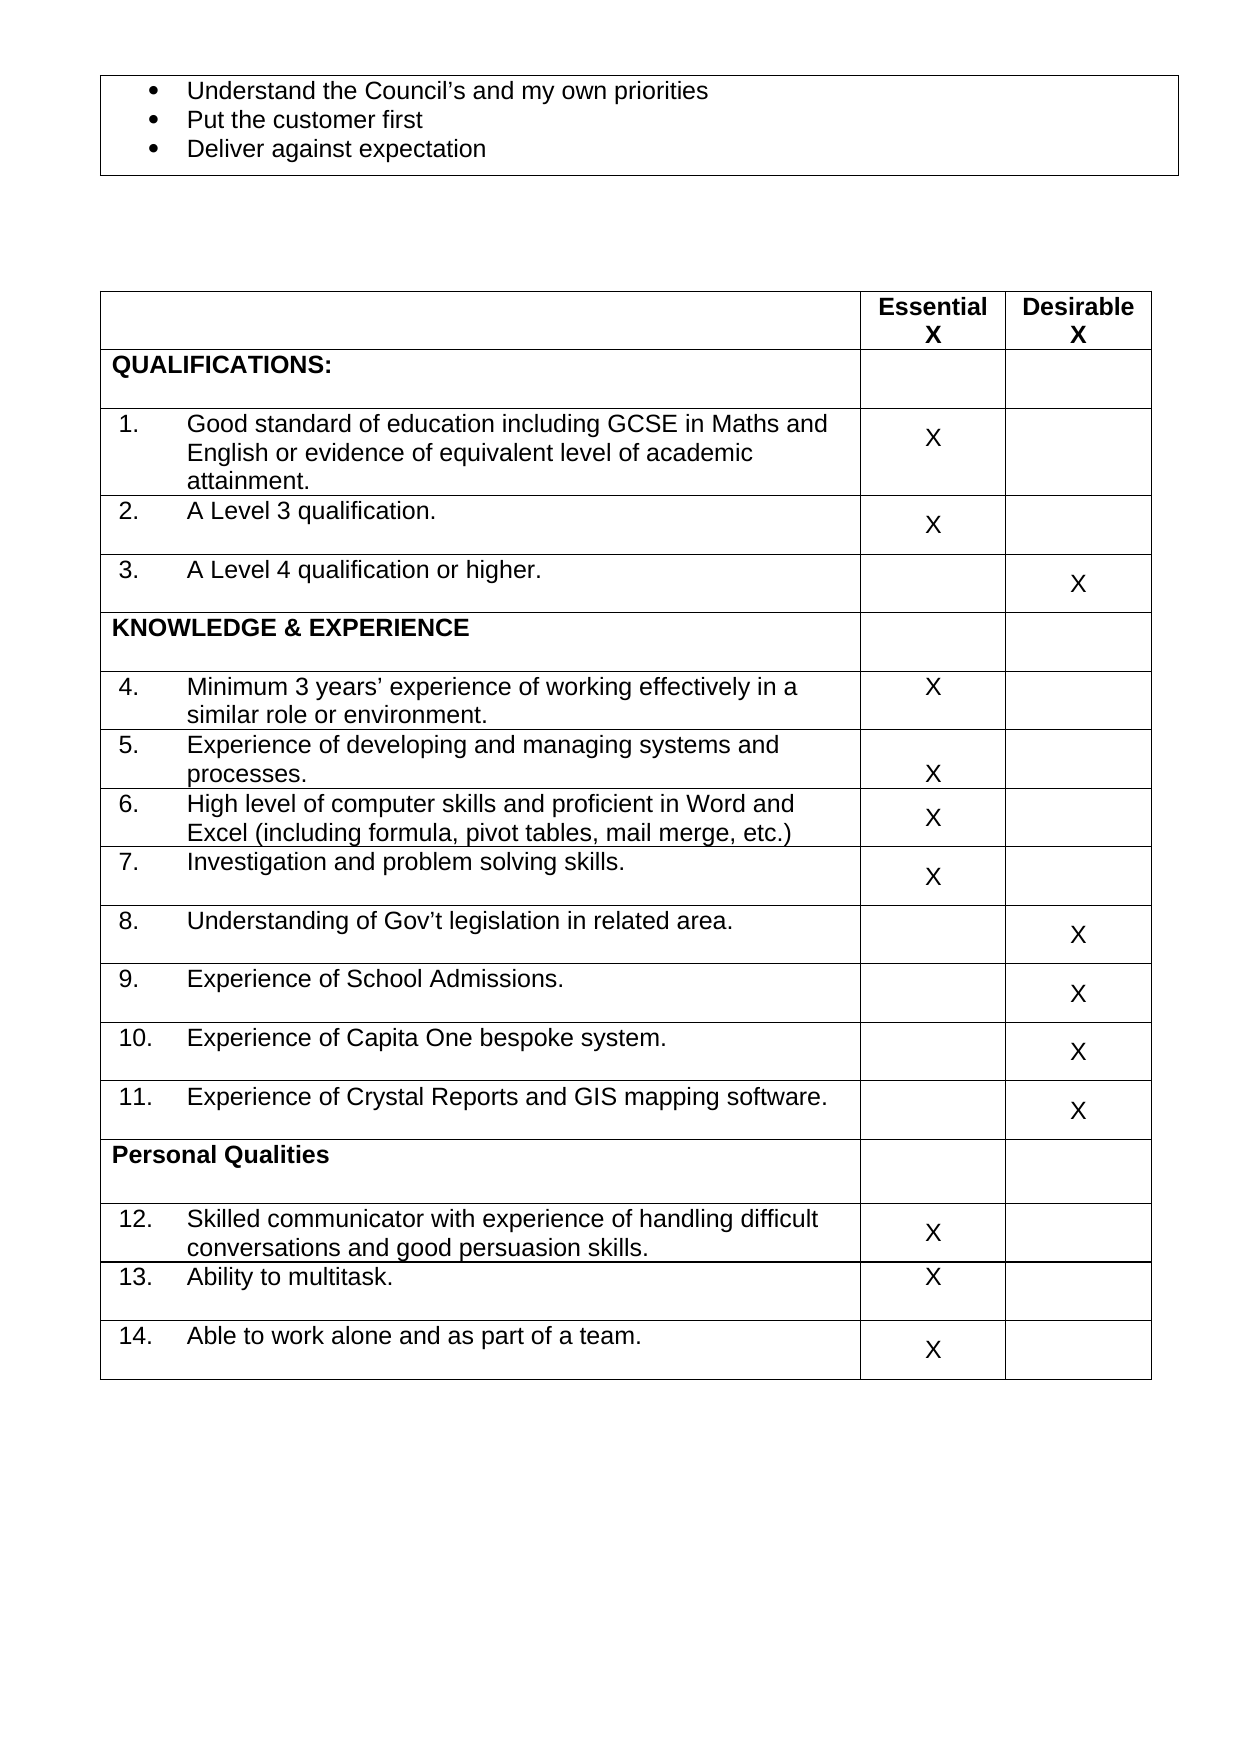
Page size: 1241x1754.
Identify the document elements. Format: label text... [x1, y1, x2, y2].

table_cell Good standard of education including GCSE in Maths and English or evidence of equivalent level of academic attainment. [101, 409, 860, 495]
table_cell Investigation and problem solving skills. [101, 847, 860, 905]
table_cell [1006, 409, 1151, 495]
table_cell X [861, 1204, 1005, 1261]
table_cell Able to work alone and as part of a team. [101, 1321, 860, 1378]
table_cell Experience of developing and managing systems and processes. [101, 730, 860, 788]
table_cell High level of computer skills and proficient in Word and Excel (including formula, pivot tables, mail merge, etc.) [101, 789, 860, 846]
table_cell Experience of School Admissions. [101, 964, 860, 1022]
table_header [101, 292, 860, 349]
table_cell [1006, 672, 1151, 729]
table_cell [861, 1023, 1005, 1080]
table_cell Experience of Crystal Reports and GIS mapping software. [101, 1081, 860, 1139]
table_cell Experience of Capita One bespoke system. [101, 1023, 860, 1080]
table_header Desirable X [1006, 292, 1151, 349]
table_header Essential X [861, 292, 1005, 349]
table_cell [861, 964, 1005, 1022]
table_cell [861, 350, 1005, 408]
table_cell [861, 1140, 1005, 1203]
table_cell [1006, 1263, 1151, 1320]
table_cell X [861, 789, 1005, 846]
table_cell A Level 3 qualification. [101, 496, 860, 553]
table_cell [1006, 847, 1151, 905]
table_cell Skilled communicator with experience of handling difficult conversations and good persuasion skills. [101, 1204, 860, 1261]
table_cell [1006, 1140, 1151, 1203]
table_cell Understanding of Gov’t legislation in related area. [101, 906, 860, 963]
table_cell X [861, 847, 1005, 905]
table_cell [1006, 496, 1151, 553]
table_cell [1006, 1321, 1151, 1378]
table_cell [861, 1081, 1005, 1139]
table_cell X [1006, 555, 1151, 612]
table_cell X [861, 672, 1005, 729]
table_cell Ability to multitask. [101, 1263, 860, 1320]
table_cell X [1006, 906, 1151, 963]
table_cell X [1006, 1023, 1151, 1080]
table_cell X [861, 496, 1005, 553]
table_cell X [1006, 964, 1151, 1022]
table_cell [1006, 350, 1151, 408]
table_cell X [861, 1263, 1005, 1320]
table_cell [1006, 1204, 1151, 1261]
table_cell [1006, 789, 1151, 846]
table_cell X [861, 730, 1005, 788]
table_cell [1006, 730, 1151, 788]
table_cell [861, 906, 1005, 963]
table_cell X [861, 1321, 1005, 1378]
table_cell [1006, 613, 1151, 671]
table_cell KNOWLEDGE & EXPERIENCE [101, 613, 860, 671]
table_cell [861, 613, 1005, 671]
table_cell X [1006, 1081, 1151, 1139]
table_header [101, 76, 1178, 174]
table_cell X [861, 409, 1005, 495]
table_cell Personal Qualities [101, 1140, 860, 1203]
table_cell A Level 4 qualification or higher. [101, 555, 860, 612]
table_cell QUALIFICATIONS: [101, 350, 860, 408]
table_cell Minimum 3 years’ experience of working effectively in a similar role or environment. [101, 672, 860, 729]
table_cell [861, 555, 1005, 612]
